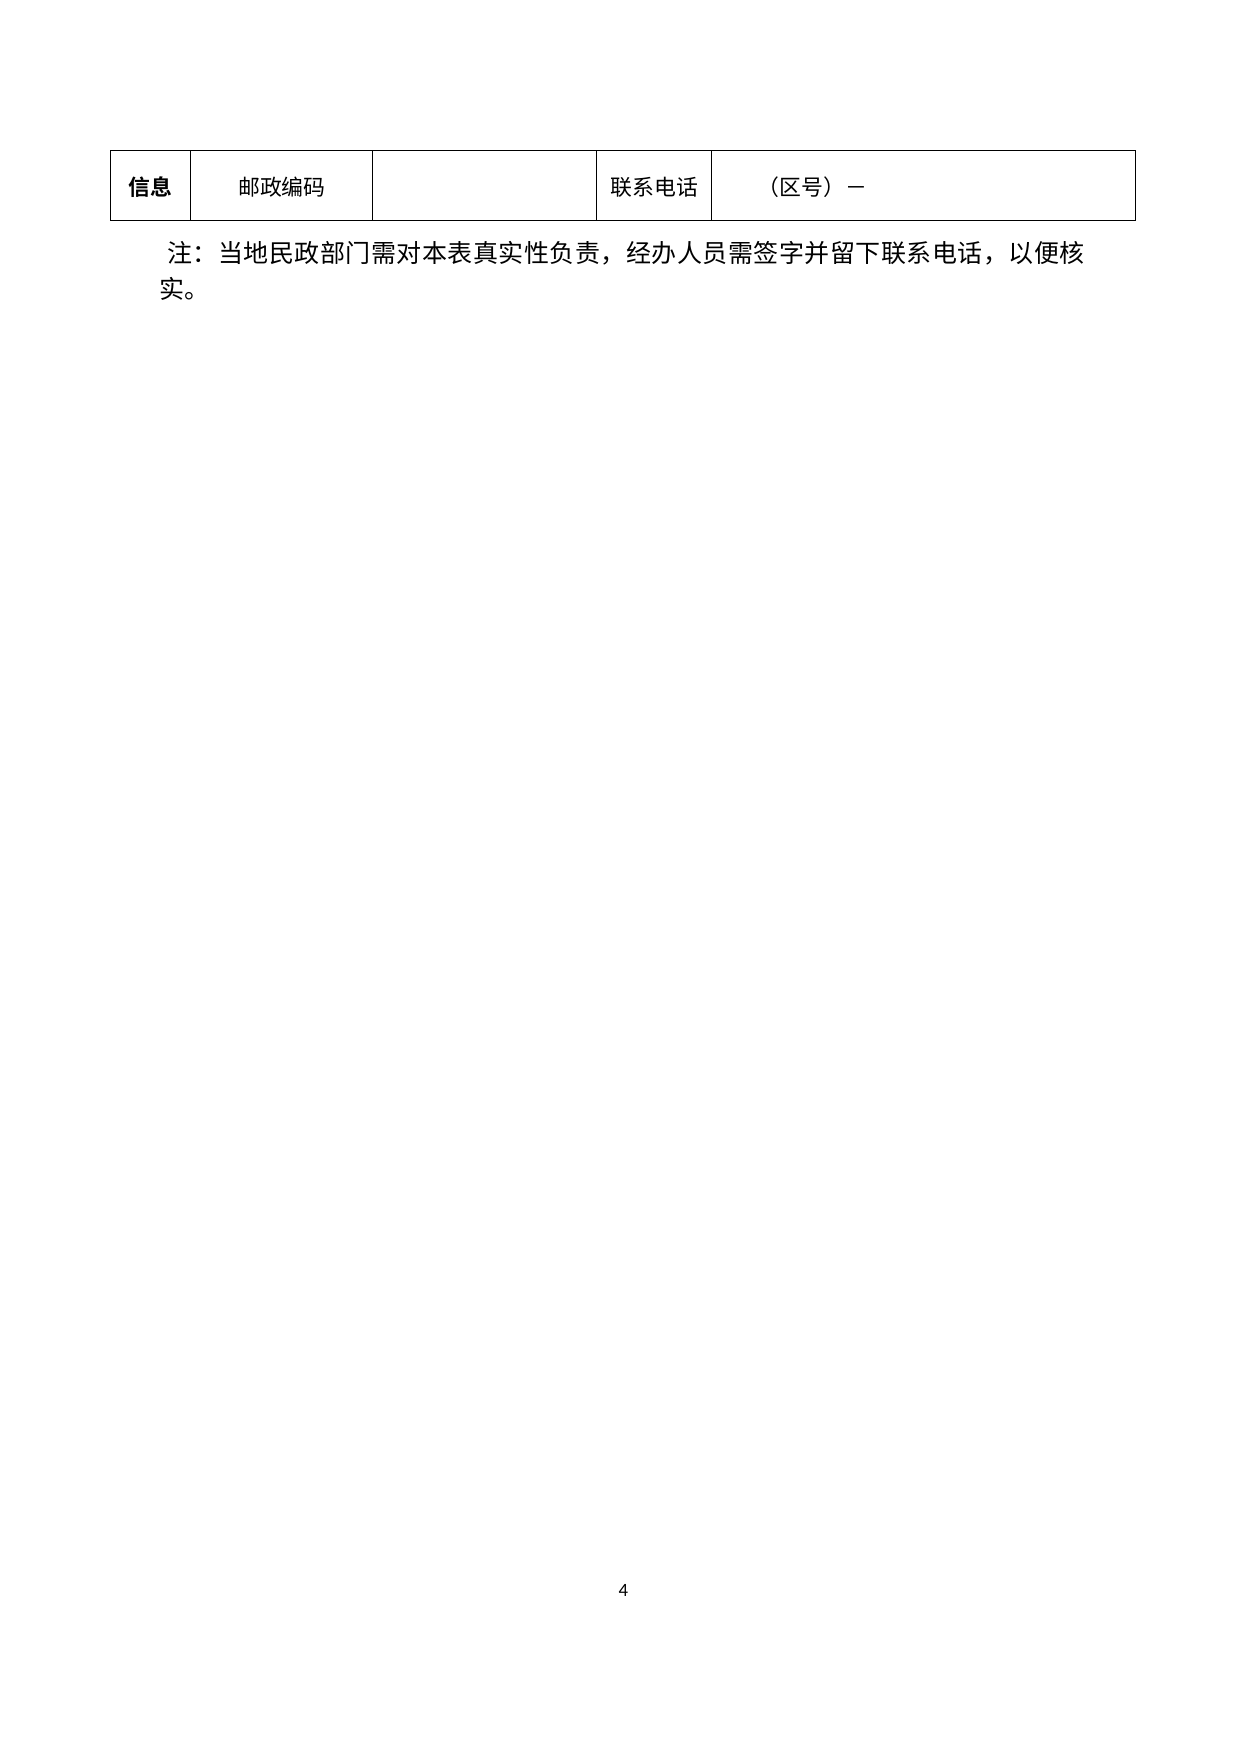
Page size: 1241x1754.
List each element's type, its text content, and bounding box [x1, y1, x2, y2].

table_cell 联系电话 [597, 151, 711, 220]
table_cell [373, 151, 596, 220]
text 注：当地民政部门需对本表真实性负责，经办人员需签字并留下联系电话，以便核实。 [159, 233, 1087, 306]
table_cell 民政部门信息 [111, 151, 190, 220]
table_cell 邮政编码 [191, 151, 372, 220]
table_cell （区号）－ [712, 151, 1135, 220]
